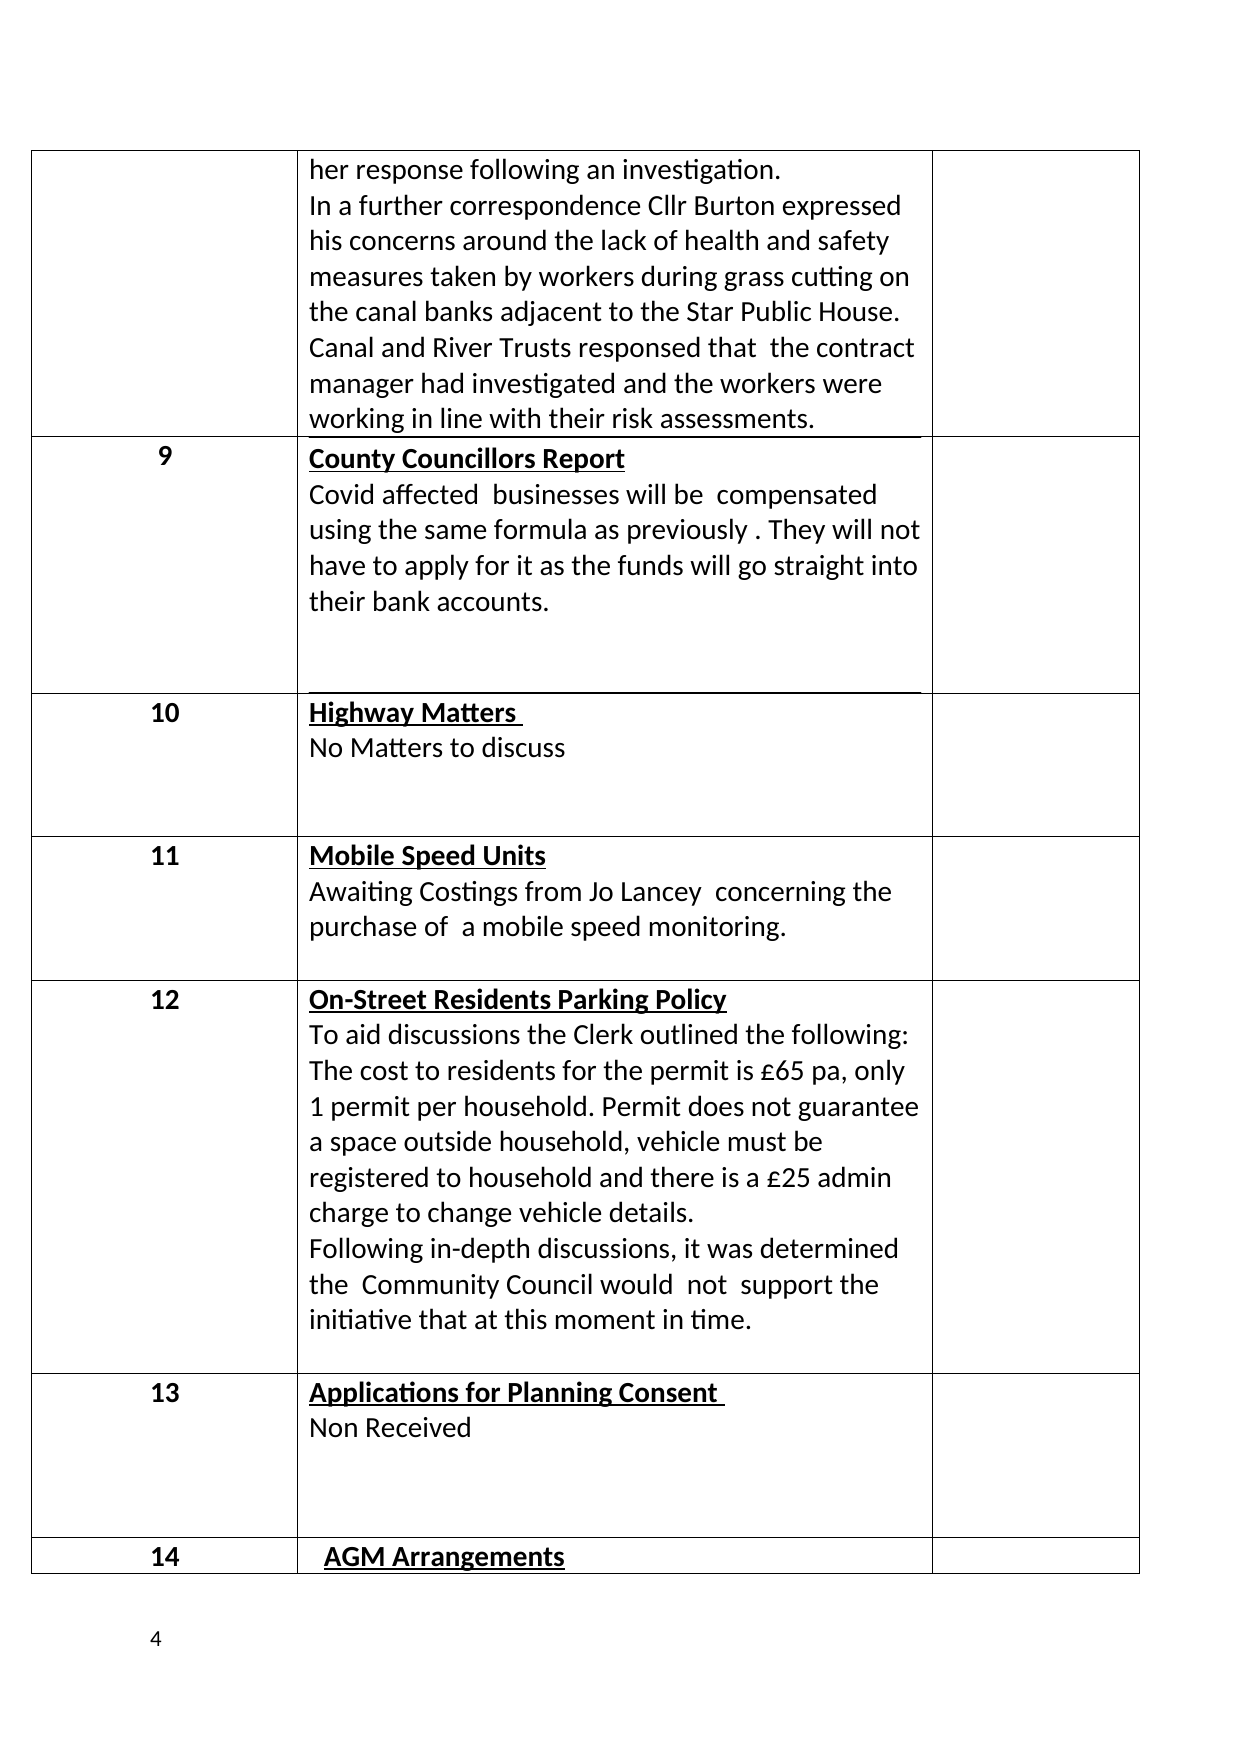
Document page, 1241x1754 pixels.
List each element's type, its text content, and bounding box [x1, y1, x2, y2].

table_cell [933, 1374, 1139, 1537]
table_cell 10 [32, 694, 297, 836]
table_cell On-Street Residents Parking Policy To aid discussions the Clerk outlined the following: The cost to residents for the permit is £65 pa, only 1 permit per household. Permit does not guarantee a space outside household, vehicle must be registered to household and there is a £25 admin charge to change vehicle details. Following in-depth discussions, it was determined the Community Council would not support the initiative that at this moment in time. [298, 981, 932, 1373]
table_cell Mobile Speed Units Awaiting Costings from Jo Lancey concerning the purchase of a mobile speed monitoring. [298, 837, 932, 980]
table_cell [933, 1538, 1139, 1573]
table_cell 12 [32, 981, 297, 1373]
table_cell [298, 1538, 932, 1573]
table_cell 11 [32, 837, 297, 980]
table_cell Applications for Planning Consent Non Received [298, 1374, 932, 1537]
table_cell [933, 437, 1139, 693]
table_cell [933, 694, 1139, 836]
table_cell 8 [32, 151, 297, 436]
table_cell [933, 981, 1139, 1373]
table_cell 13 [32, 1374, 297, 1537]
table_cell 14 [32, 1538, 297, 1573]
table_cell County Councillors Report Covid affected businesses will be compensated using the same formula as previously . They will not have to apply for it as the funds will go straight into their bank accounts. [298, 437, 932, 693]
table_cell Highway Matters No Matters to discuss [298, 694, 932, 836]
table_cell [933, 837, 1139, 980]
table_cell 9 [32, 437, 297, 693]
table_cell [933, 151, 1139, 436]
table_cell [298, 151, 932, 436]
